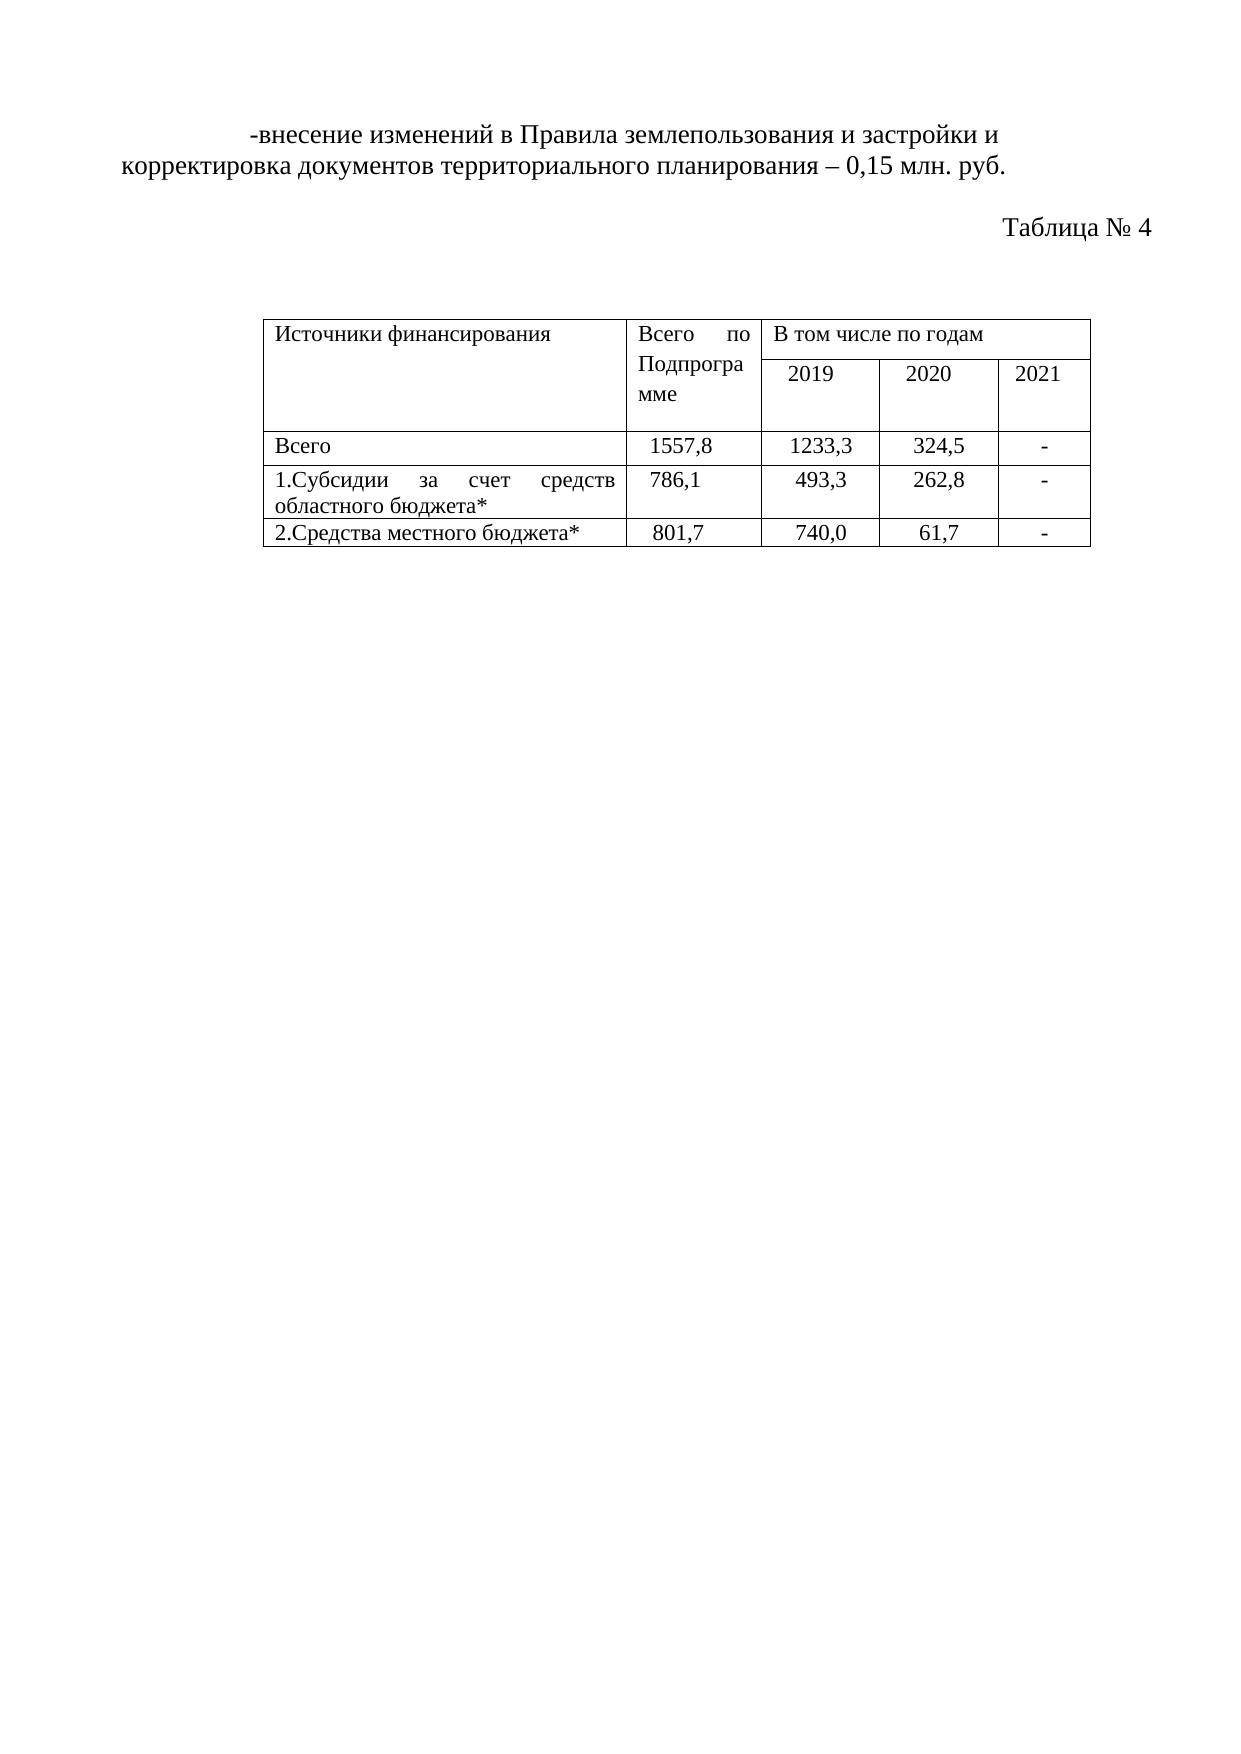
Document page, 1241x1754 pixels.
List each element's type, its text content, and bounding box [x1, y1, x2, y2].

table_cell 1557,8 [627, 432, 761, 464]
table_cell - [999, 432, 1090, 464]
table_cell 61,7 [880, 519, 998, 546]
table_cell - [999, 519, 1090, 546]
text -внесение изменений в Правила землепользования и застройки и [121, 118, 1152, 149]
text Таблица № 4 [177, 212, 1152, 243]
table_cell 324,5 [880, 432, 998, 464]
table_cell Всего [264, 432, 626, 464]
table_cell 2.Средства местного бюджета* [264, 519, 626, 546]
table_cell 1.Субсидии за счет средств областного бюджета* [264, 466, 626, 518]
text корректировка документов территориального планирования – 0,15 млн. руб. [121, 149, 1152, 180]
table_cell 801,7 [627, 519, 761, 546]
table_header Всего по Подпрограмме [627, 320, 761, 431]
table_cell 786,1 [627, 466, 761, 518]
table_header Источники финансирования [264, 320, 626, 431]
table_cell 2019 [762, 360, 879, 431]
table_cell - [999, 466, 1090, 518]
table_cell 2020 [880, 360, 998, 431]
table_header В том числе по годам [762, 320, 1090, 359]
table_cell 2021 [999, 360, 1090, 431]
table_cell 1233,3 [762, 432, 879, 464]
table_cell 493,3 [762, 466, 879, 518]
table_cell 740,0 [762, 519, 879, 546]
table_cell 262,8 [880, 466, 998, 518]
